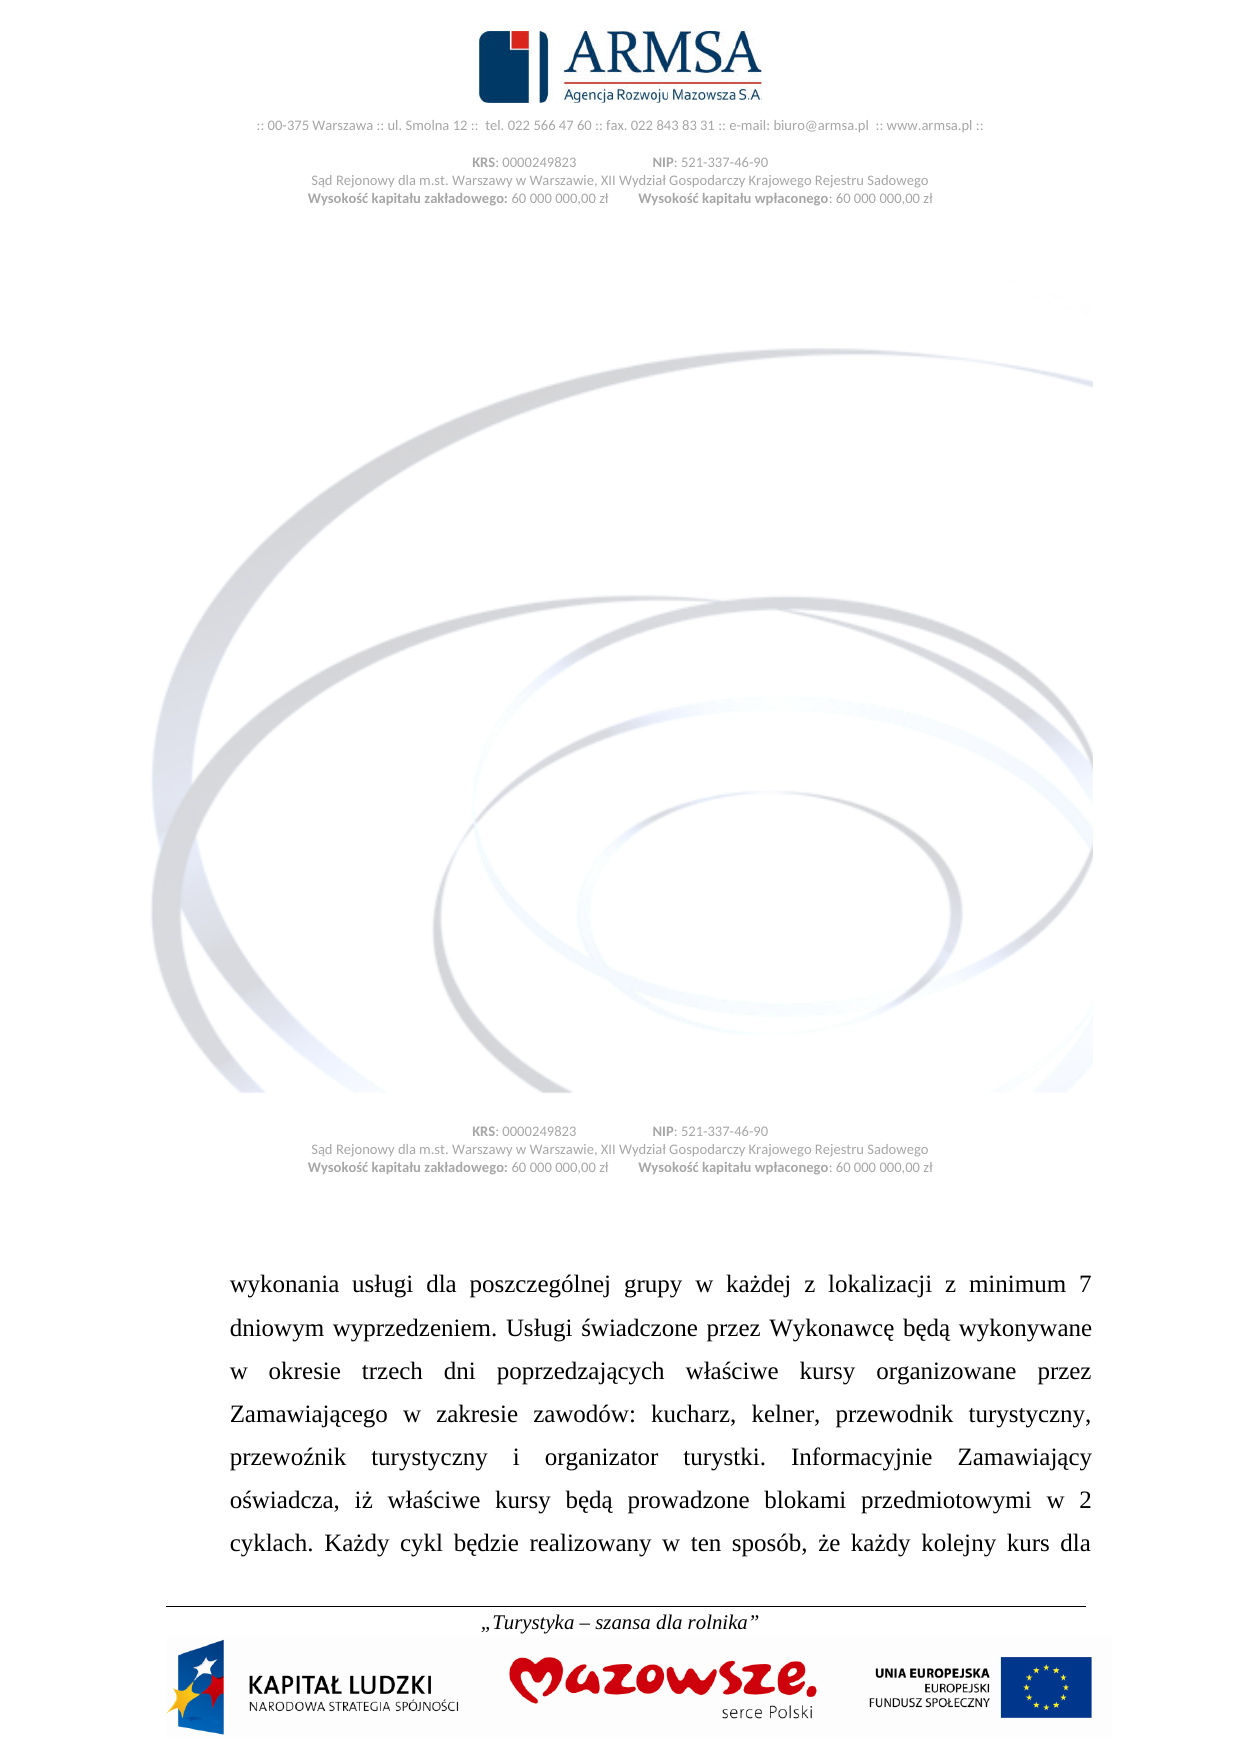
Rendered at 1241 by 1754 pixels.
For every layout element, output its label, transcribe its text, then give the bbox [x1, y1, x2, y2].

picture [479, 31, 762, 103]
picture [166, 1637, 1112, 1737]
list Termin wykonania usługi: przedział czasowy od stycznia 2011 roku do końca czerwca 2012 roku. Dokładne daty zostaną wskazane przez Zamawiającego po zawarciu umowy w zależności od terminów przeprowadzenia właściwych kursów dla danej grupy szkoleniowej, przy czym Zamawiający poinformuje Wykonawcę o dacie wykonania usługi dla poszczególnej grupy w każdej z lokalizacji z minimum 7 dniowym wyprzedzeniem. Usługi świadczone przez Wykonawcę będą wykonywane w okresie trzech dni poprzedzających właściwe kursy organizowane przez Zamawiającego w zakresie zawodów: kucharz, kelner, przewodnik turystyczny, przewoźnik turystyczny i organizator turystki. Informacyjnie Zamawiający oświadcza, iż właściwe kursy będą prowadzone blokami przedmiotowymi w 2 cyklach. Każdy cykl będzie realizowany w ten sposób, że każdy kolejny kurs dla jednej grupy z danego zawodu we wszystkich lokalizacjach, będzie odbywać się po zakończeniu kursu dla innego zawodu we wszystkich lokalizacjach. Po zrealizowaniu pierwszego cyklu szkoleń dla wszystkich zawodów drugi cykl zostanie przeprowadzony na zasadach analogicznych do pierwszego cyklu szkoleń. Kursy będą prowadzone w miarę możliwości równolegle. Zamawiający zastrzega możliwość odstępstwa od ustalonego sposobu przeprowadzenia kursów w zależności od postępów prowadzonej przez niego rekrutacji. W razie trudności z rekrutacją kursu dla poszczególnych grup zostaną przeprowadzone w terminach ustalonych przez Zamawiającego z Wykonawcą dla danego kursu. [192, 1269, 1092, 1557]
